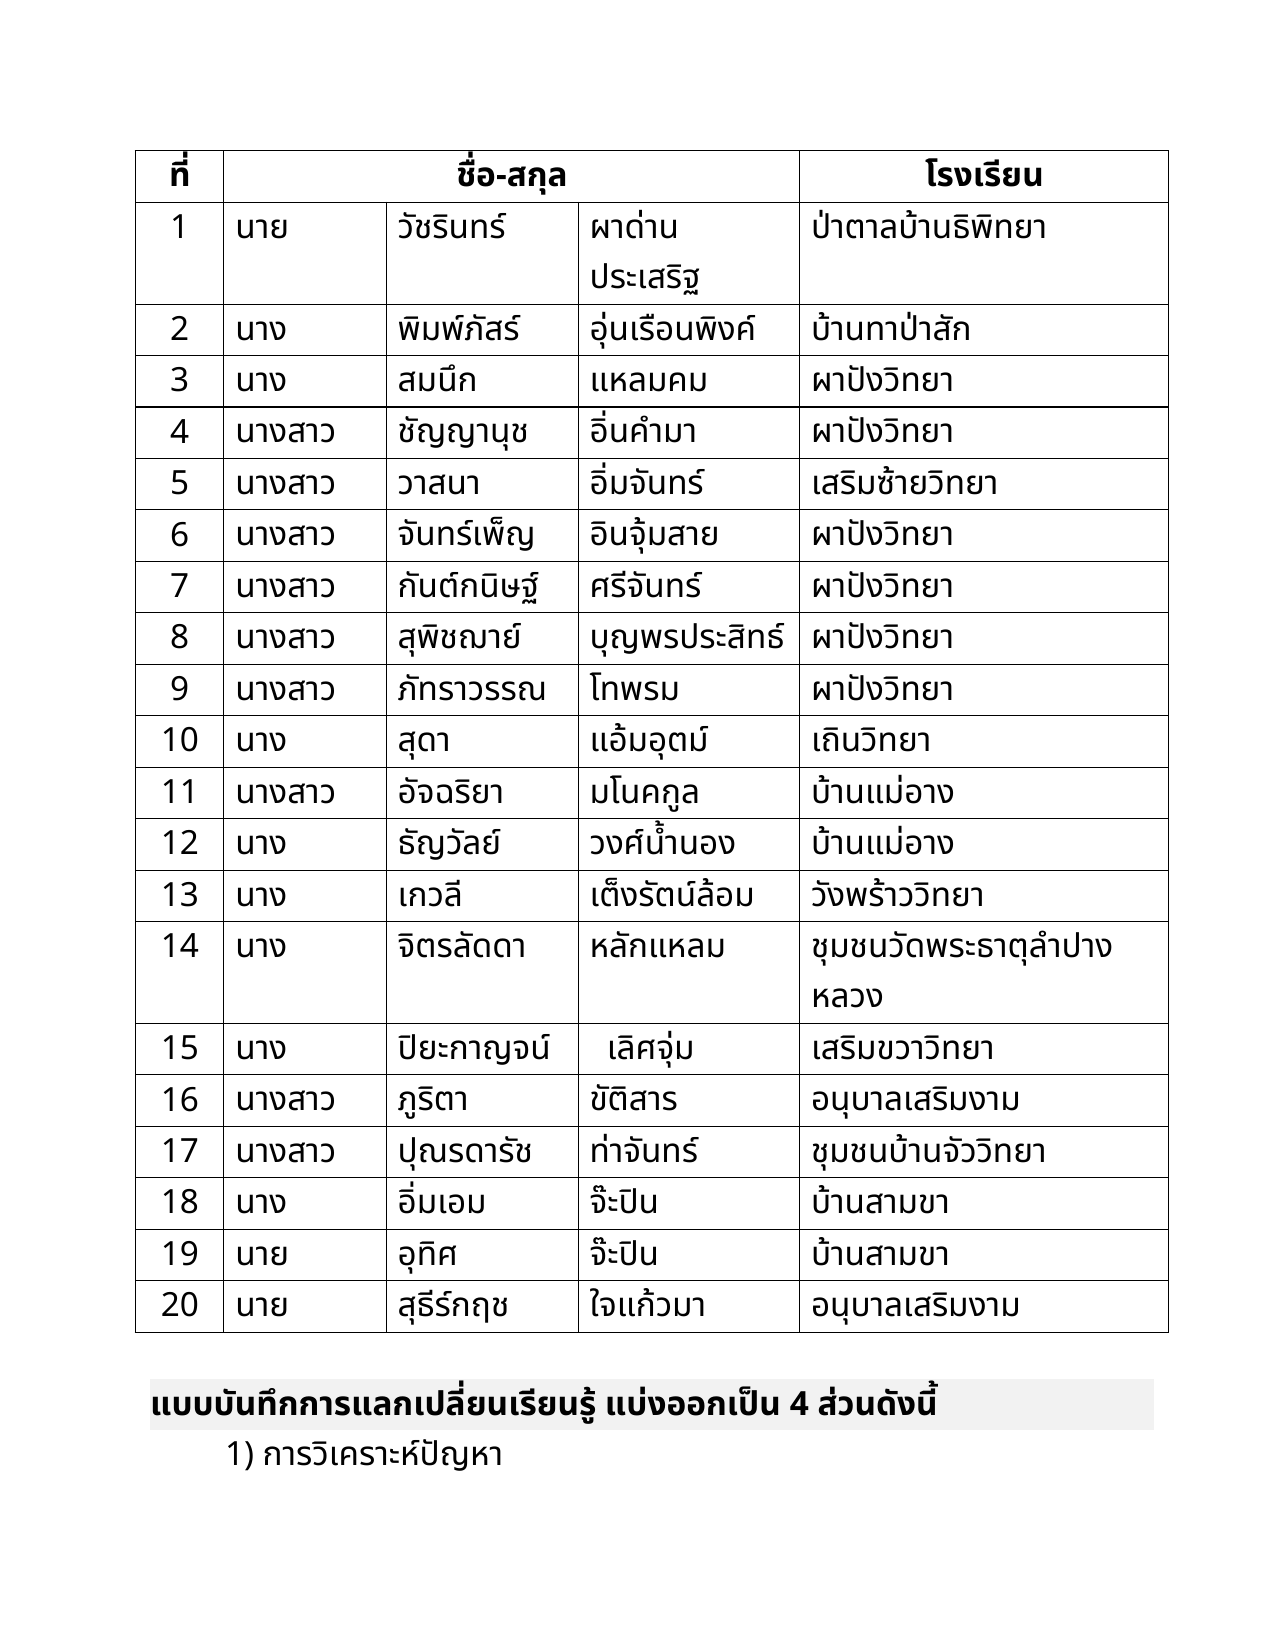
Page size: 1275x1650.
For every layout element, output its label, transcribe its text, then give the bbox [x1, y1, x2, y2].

table_cell หลักแหลม [579, 922, 799, 1023]
list การวิเคราะห์ปัญหา [225, 1430, 1154, 1481]
table_cell นางสาว [224, 408, 386, 458]
table_cell นางสาว [224, 1127, 386, 1177]
table_cell 13 [136, 871, 223, 921]
table_cell จิตรลัดดา [387, 922, 578, 1023]
table_cell 8 [136, 613, 223, 664]
table_cell ชุมชนบ้านจัววิทยา [800, 1127, 1168, 1177]
table_cell นางสาว [224, 665, 386, 715]
table_cell เกวลี [387, 871, 578, 921]
table_cell 12 [136, 819, 223, 869]
table_cell บ้านทาป่าสัก [800, 305, 1168, 355]
table_cell นาง [224, 1178, 386, 1229]
table_cell ศรีจันทร์ [579, 562, 799, 612]
table_cell 19 [136, 1230, 223, 1280]
table_cell มโนคกูล [579, 768, 799, 818]
table_cell นาง [224, 871, 386, 921]
table_header โรงเรียน [800, 151, 1168, 202]
table_cell นาง [224, 305, 386, 355]
table_cell วงศ์น้ำนอง [579, 819, 799, 869]
table_cell จันทร์เพ็ญ [387, 510, 578, 561]
table_cell 20 [136, 1281, 223, 1332]
table_cell อุทิศ [387, 1230, 578, 1280]
table_cell แอ้มอุตม์ [579, 716, 799, 767]
table_cell อินจุ้มสาย [579, 510, 799, 561]
table_cell ผาปังวิทยา [800, 613, 1168, 664]
table_cell บุญพรประสิทธ์ [579, 613, 799, 664]
table_cell นาง [224, 716, 386, 767]
table_cell นาย [224, 203, 386, 303]
table_cell วังพร้าววิทยา [800, 871, 1168, 921]
table_cell สุพิชฌาย์ [387, 613, 578, 664]
text แบบบันทึกการแลกเปลี่ยนเรียนรู้ แบ่งออกเป็น 4 ส่วนดังนี้ [150, 1379, 1154, 1430]
table_cell เถินวิทยา [800, 716, 1168, 767]
table_cell 16 [136, 1075, 223, 1126]
table_cell สุธีร์กฤช [387, 1281, 578, 1332]
table_cell โทพรม [579, 665, 799, 715]
table_cell 2 [136, 305, 223, 355]
table_cell นาง [224, 922, 386, 1023]
table_cell วัชรินทร์ [387, 203, 578, 303]
table_cell นางสาว [224, 613, 386, 664]
table_header ชื่อ-สกุล [224, 151, 799, 202]
table_cell 10 [136, 716, 223, 767]
table_cell เสริมขวาวิทยา [800, 1024, 1168, 1074]
table_cell 9 [136, 665, 223, 715]
table_cell อุ่นเรือนพิงค์ [579, 305, 799, 355]
table_cell ชัญญานุช [387, 408, 578, 458]
table_cell ภูริตา [387, 1075, 578, 1126]
table_header ที่ [136, 151, 223, 202]
table_cell ผาด่านประเสริฐ [579, 203, 799, 303]
table_cell นางสาว [224, 459, 386, 509]
table_cell สมนึก [387, 356, 578, 406]
table_cell 3 [136, 356, 223, 406]
table_cell 7 [136, 562, 223, 612]
table_cell 11 [136, 768, 223, 818]
table_cell กันต์กนิษฐ์ [387, 562, 578, 612]
table_cell 1 [136, 203, 223, 303]
table_cell เสริมซ้ายวิทยา [800, 459, 1168, 509]
table_cell พิมพ์ภัสร์ [387, 305, 578, 355]
table_cell 5 [136, 459, 223, 509]
table_cell ผาปังวิทยา [800, 665, 1168, 715]
table_cell เลิศจุ่ม [579, 1024, 799, 1074]
table_cell จ๊ะปิน [579, 1178, 799, 1229]
table_cell 17 [136, 1127, 223, 1177]
table_cell อิ่มเอม [387, 1178, 578, 1229]
table_cell อิ่มจันทร์ [579, 459, 799, 509]
table_cell 18 [136, 1178, 223, 1229]
table_cell นางสาว [224, 510, 386, 561]
table_cell นาย [224, 1281, 386, 1332]
table_cell ผาปังวิทยา [800, 408, 1168, 458]
table_cell ผาปังวิทยา [800, 510, 1168, 561]
table_cell วาสนา [387, 459, 578, 509]
table_cell ภัทราวรรณ [387, 665, 578, 715]
table_cell นาย [224, 1230, 386, 1280]
table_cell ท่าจันทร์ [579, 1127, 799, 1177]
table_cell อนุบาลเสริมงาม [800, 1281, 1168, 1332]
table_cell บ้านสามขา [800, 1178, 1168, 1229]
table_cell แหลมคม [579, 356, 799, 406]
table_cell นางสาว [224, 768, 386, 818]
table_cell บ้านแม่อาง [800, 768, 1168, 818]
table_cell บ้านสามขา [800, 1230, 1168, 1280]
table_cell นาง [224, 1024, 386, 1074]
table_cell ชุมชนวัดพระธาตุลำปางหลวง [800, 922, 1168, 1023]
table_cell นาง [224, 356, 386, 406]
table_cell ผาปังวิทยา [800, 562, 1168, 612]
table_cell ปิยะกาญจน์ [387, 1024, 578, 1074]
table_cell 15 [136, 1024, 223, 1074]
table_cell บ้านแม่อาง [800, 819, 1168, 869]
table_cell ผาปังวิทยา [800, 356, 1168, 406]
table_cell นางสาว [224, 562, 386, 612]
table_cell เต็งรัตน์ล้อม [579, 871, 799, 921]
table_cell อนุบาลเสริมงาม [800, 1075, 1168, 1126]
table_cell ป่าตาลบ้านธิพิทยา [800, 203, 1168, 303]
table_cell ขัติสาร [579, 1075, 799, 1126]
table_cell นาง [224, 819, 386, 869]
table_cell อัจฉริยา [387, 768, 578, 818]
table_cell 14 [136, 922, 223, 1023]
table_cell ปุณรดารัช [387, 1127, 578, 1177]
table_cell อิ่นคำมา [579, 408, 799, 458]
table_cell ธัญวัลย์ [387, 819, 578, 869]
table_cell นางสาว [224, 1075, 386, 1126]
table_cell 6 [136, 510, 223, 561]
table_cell 4 [136, 408, 223, 458]
table_cell จ๊ะปิน [579, 1230, 799, 1280]
table_cell สุดา [387, 716, 578, 767]
table_cell ใจแก้วมา [579, 1281, 799, 1332]
